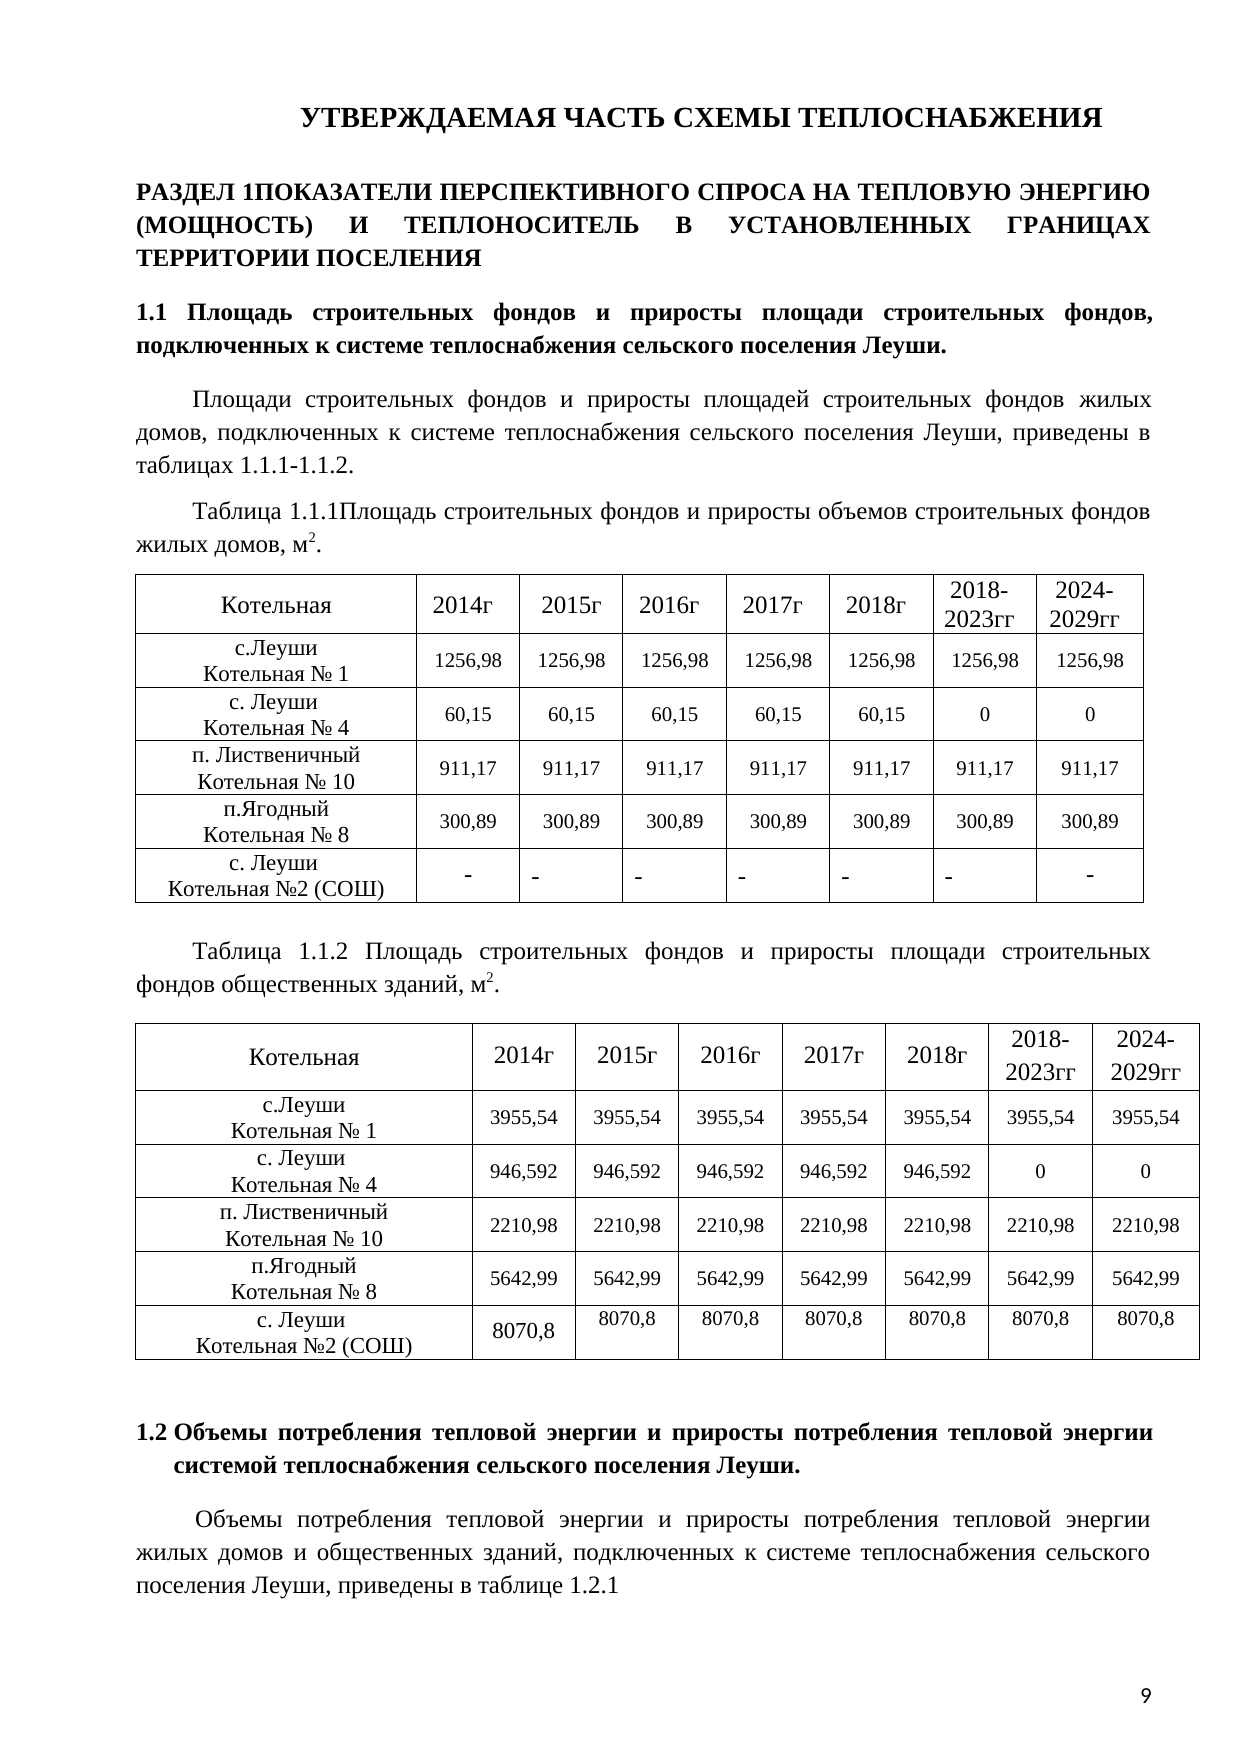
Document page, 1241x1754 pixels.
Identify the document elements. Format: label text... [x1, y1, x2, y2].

text Площади строительных фондов и приросты площадей строительных фондов жилых домов, подключенных к системе теплоснабжения сельского поселения Леуши, приведены в таблицах 1.1.1-1.1.2. [136, 384, 1152, 479]
table_cell 1256,98 [934, 634, 1036, 687]
table_cell 300,89 [623, 795, 726, 848]
table_cell 0 [1093, 1145, 1199, 1197]
table_cell 1256,98 [727, 634, 829, 687]
table_cell 300,89 [934, 795, 1036, 848]
table_cell 8070,8 [886, 1306, 988, 1358]
table_header 2014г [473, 1024, 575, 1090]
table_cell - [934, 849, 1036, 902]
table_cell с.Леуши Котельная № 1 [136, 634, 416, 687]
table_cell 8070,8 [989, 1306, 1092, 1358]
table_cell 5642,99 [886, 1252, 988, 1305]
table_cell 2210,98 [886, 1198, 988, 1251]
table_cell 2210,98 [989, 1198, 1092, 1251]
table_cell с. Леуши Котельная №2 (СОШ) [136, 849, 416, 902]
table_cell 2210,98 [1093, 1198, 1199, 1251]
table_header 2018г [830, 575, 933, 633]
table_cell 946,592 [886, 1145, 988, 1197]
table_cell с. Леуши Котельная №2 (СОШ) [136, 1306, 472, 1358]
table_cell 60,15 [520, 688, 622, 740]
table_cell 2210,98 [473, 1198, 575, 1251]
table_cell 3955,54 [679, 1091, 782, 1143]
table_cell 5642,99 [1093, 1252, 1199, 1305]
table_cell 3955,54 [989, 1091, 1092, 1143]
table_cell 8070,8 [679, 1306, 782, 1358]
table_cell с. Леуши Котельная № 4 [136, 1145, 472, 1197]
table_header 2015г [520, 575, 622, 633]
table_cell 8070,8 [473, 1306, 575, 1358]
table_header 2024-2029гг [1093, 1024, 1199, 1090]
table_cell п. Лиственичный Котельная № 10 [136, 741, 416, 794]
table_cell 2210,98 [576, 1198, 678, 1251]
table_header 2015г [576, 1024, 678, 1090]
table_cell 3955,54 [783, 1091, 885, 1143]
table_cell - [520, 849, 622, 902]
table_cell 5642,99 [783, 1252, 885, 1305]
table_cell 1256,98 [520, 634, 622, 687]
table_cell 60,15 [727, 688, 829, 740]
table_cell 60,15 [623, 688, 726, 740]
table_cell 911,17 [417, 741, 519, 794]
table_header 2018-2023гг [989, 1024, 1092, 1090]
text Таблица 1.1.1Площадь строительных фондов и приросты объемов строительных фондов жилых домов, м2. [136, 496, 1152, 558]
table_header 2018г [886, 1024, 988, 1090]
table_cell 3955,54 [1093, 1091, 1199, 1143]
table_cell 911,17 [623, 741, 726, 794]
table_cell 300,89 [417, 795, 519, 848]
table_cell 911,17 [830, 741, 933, 794]
table_cell 300,89 [520, 795, 622, 848]
table_cell 2210,98 [679, 1198, 782, 1251]
table_cell с.Леуши Котельная № 1 [136, 1091, 472, 1143]
table_cell 60,15 [417, 688, 519, 740]
list Объемы потребления тепловой энергии и приросты потребления тепловой энергии системой теплоснабжения сельского поселения Леуши. [136, 1417, 1154, 1479]
table_cell 1256,98 [1037, 634, 1143, 687]
table_cell 3955,54 [886, 1091, 988, 1143]
table_cell 0 [1037, 688, 1143, 740]
text 1.1 Площадь строительных фондов и приросты площади строительных фондов, подключенных к системе теплоснабжения сельского поселения Леуши. [136, 297, 1154, 359]
table_cell 911,17 [520, 741, 622, 794]
table_cell - [727, 849, 829, 902]
table_cell 1256,98 [623, 634, 726, 687]
table_cell 3955,54 [473, 1091, 575, 1143]
table_cell 3955,54 [576, 1091, 678, 1143]
table_cell 1256,98 [417, 634, 519, 687]
text РАЗДЕЛ 1ПОКАЗАТЕЛИ ПЕРСПЕКТИВНОГО СПРОСА НА ТЕПЛОВУЮ ЭНЕРГИЮ (МОЩНОСТЬ) И ТЕПЛОНОСИТЕЛЬ В УСТАНОВЛЕННЫХ ГРАНИЦАХ ТЕРРИТОРИИ ПОСЕЛЕНИЯ [136, 177, 1152, 272]
table_cell 8070,8 [1093, 1306, 1199, 1358]
table_header Котельная [136, 575, 416, 633]
table_cell 0 [989, 1145, 1092, 1197]
table_cell 1256,98 [830, 634, 933, 687]
list УТВЕРЖДАЕМАЯ ЧАСТЬ СХЕМЫ ТЕПЛОСНАБЖЕНИЯ [226, 100, 1152, 134]
table_header 2016г [679, 1024, 782, 1090]
table_cell 60,15 [830, 688, 933, 740]
table_cell 946,592 [576, 1145, 678, 1197]
table_cell 946,592 [783, 1145, 885, 1197]
table_cell - [1037, 849, 1143, 902]
table_cell п.Ягодный Котельная № 8 [136, 1252, 472, 1305]
table_cell 911,17 [934, 741, 1036, 794]
table_header 2024-2029гг [1037, 575, 1143, 633]
table_header 2016г [623, 575, 726, 633]
table_cell 5642,99 [473, 1252, 575, 1305]
table_cell 911,17 [1037, 741, 1143, 794]
table_cell 300,89 [830, 795, 933, 848]
table_cell 911,17 [727, 741, 829, 794]
table_cell 5642,99 [989, 1252, 1092, 1305]
table_cell 300,89 [1037, 795, 1143, 848]
table_cell 946,592 [473, 1145, 575, 1197]
table_cell 946,592 [679, 1145, 782, 1197]
table_cell с. Леуши Котельная № 4 [136, 688, 416, 740]
table_cell - [417, 849, 519, 902]
table_cell 0 [934, 688, 1036, 740]
table_cell - [623, 849, 726, 902]
table_header 2017г [727, 575, 829, 633]
table_header 2014г [417, 575, 519, 633]
table_header 2017г [783, 1024, 885, 1090]
table_cell 8070,8 [576, 1306, 678, 1358]
table_cell 8070,8 [783, 1306, 885, 1358]
table_cell 2210,98 [783, 1198, 885, 1251]
table_cell п. Лиственичный Котельная № 10 [136, 1198, 472, 1251]
text Таблица 1.1.2 Площадь строительных фондов и приросты площади строительных фондов общественных зданий, м2. [136, 936, 1152, 997]
table_cell 5642,99 [679, 1252, 782, 1305]
table_header 2018-2023гг [934, 575, 1036, 633]
text Объемы потребления тепловой энергии и приросты потребления тепловой энергии жилых домов и общественных зданий, подключенных к системе теплоснабжения сельского поселения Леуши, приведены в таблице 1.2.1 [136, 1504, 1152, 1599]
table_cell 300,89 [727, 795, 829, 848]
table_header Котельная [136, 1024, 472, 1090]
table_cell - [830, 849, 933, 902]
table_cell 5642,99 [576, 1252, 678, 1305]
table_cell п.Ягодный Котельная № 8 [136, 795, 416, 848]
